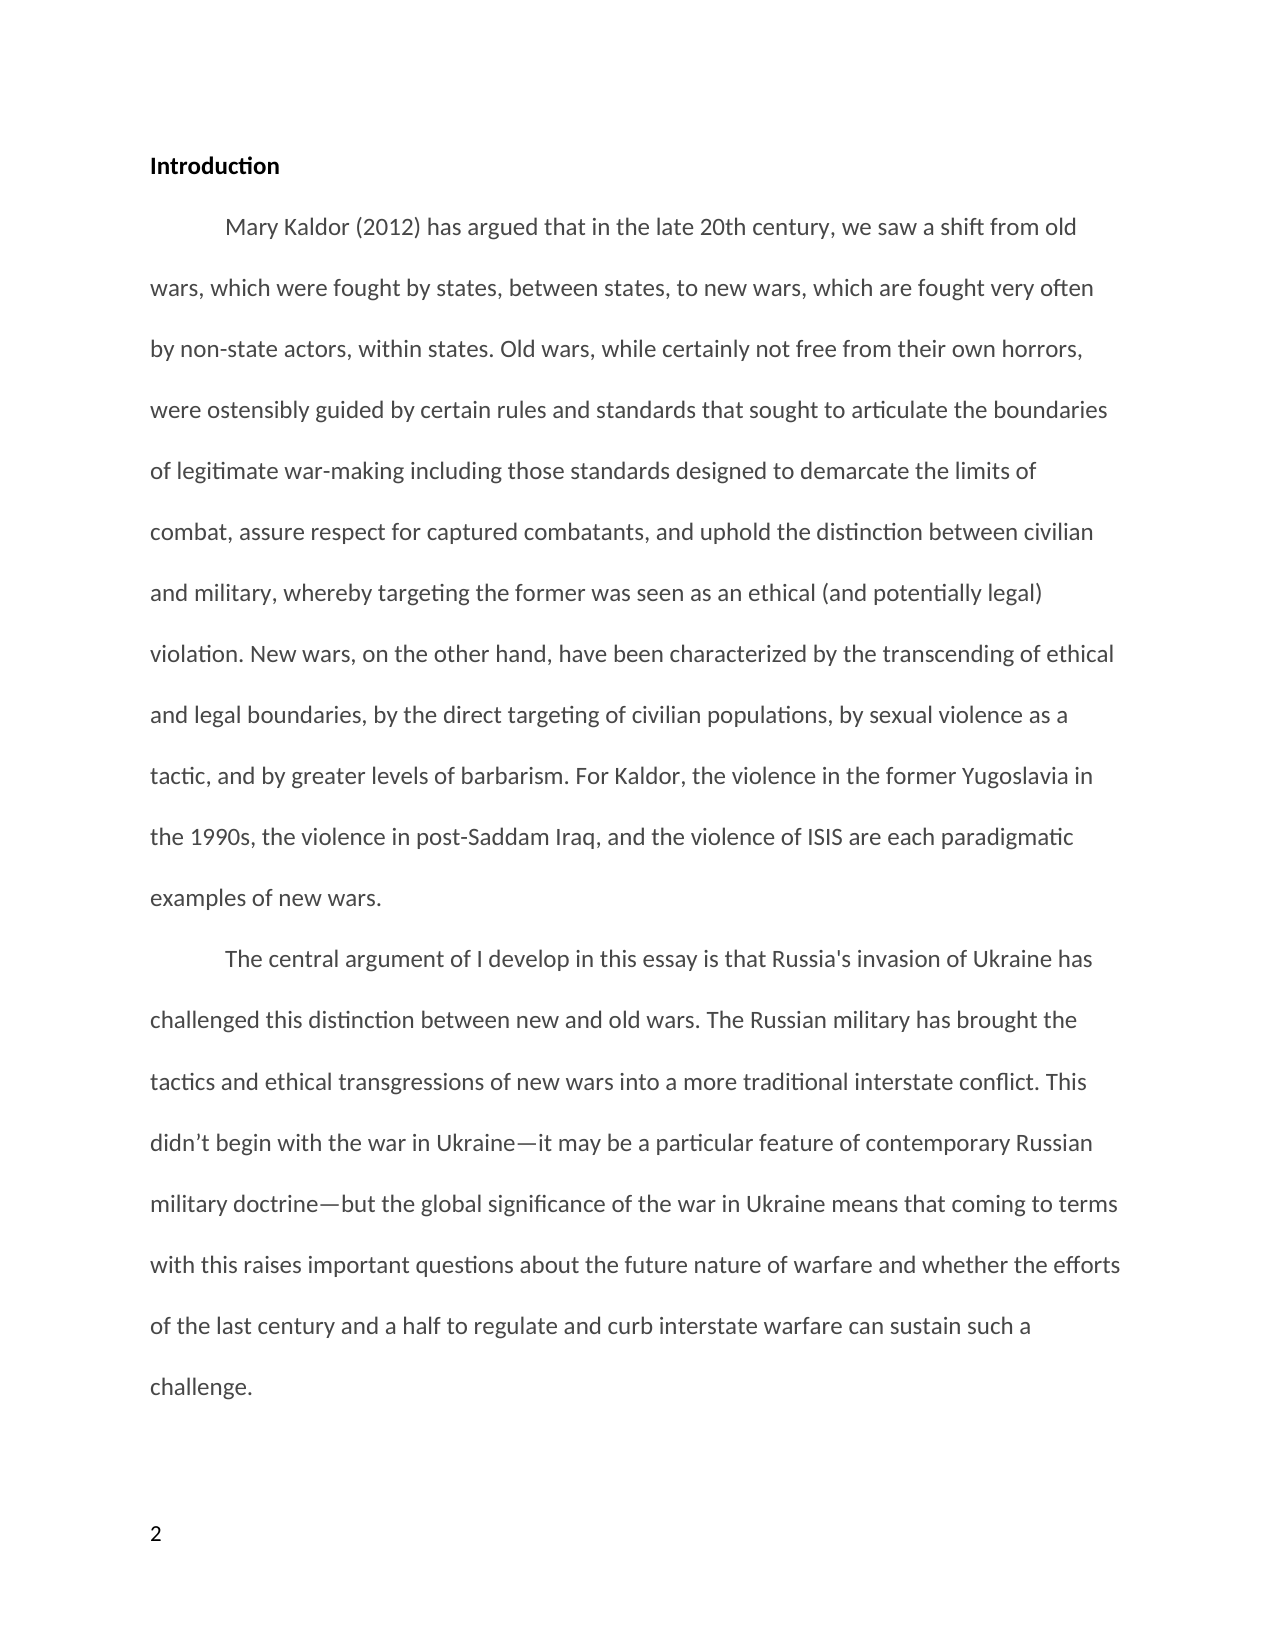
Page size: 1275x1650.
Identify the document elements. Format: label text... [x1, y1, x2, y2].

text Mary Kaldor (2012) has argued that in the late 20th century, we saw a shift from old wars, which were fought by states, between states, to new wars, which are fought very often by non-state actors, within states. Old wars, while certainly not free from their own horrors, were ostensibly guided by certain rules and standards that sought to articulate the boundaries of legitimate war-making including those standards designed to demarcate the limits of combat, assure respect for captured combatants, and uphold the distinction between civilian and military, whereby targeting the former was seen as an ethical (and potentially legal) violation. New wars, on the other hand, have been characterized by the transcending of ethical and legal boundaries, by the direct targeting of civilian populations, by sexual violence as a tactic, and by greater levels of barbarism. For Kaldor, the violence in the former Yugoslavia in the 1990s, the violence in post-Saddam Iraq, and the violence of ISIS are each paradigmatic examples of new wars. [150, 211, 1125, 913]
text Introduction [150, 150, 1125, 181]
text The central argument of I develop in this essay is that Russia's invasion of Ukraine has challenged this distinction between new and old wars. The Russian military has brought the tactics and ethical transgressions of new wars into a more traditional interstate conflict. This didn’t begin with the war in Ukraine—it may be a particular feature of contemporary Russian military doctrine—but the global significance of the war in Ukraine means that coming to terms with this raises important questions about the future nature of warfare and whether the efforts of the last century and a half to regulate and curb interstate warfare can sustain such a challenge. [150, 943, 1125, 1401]
